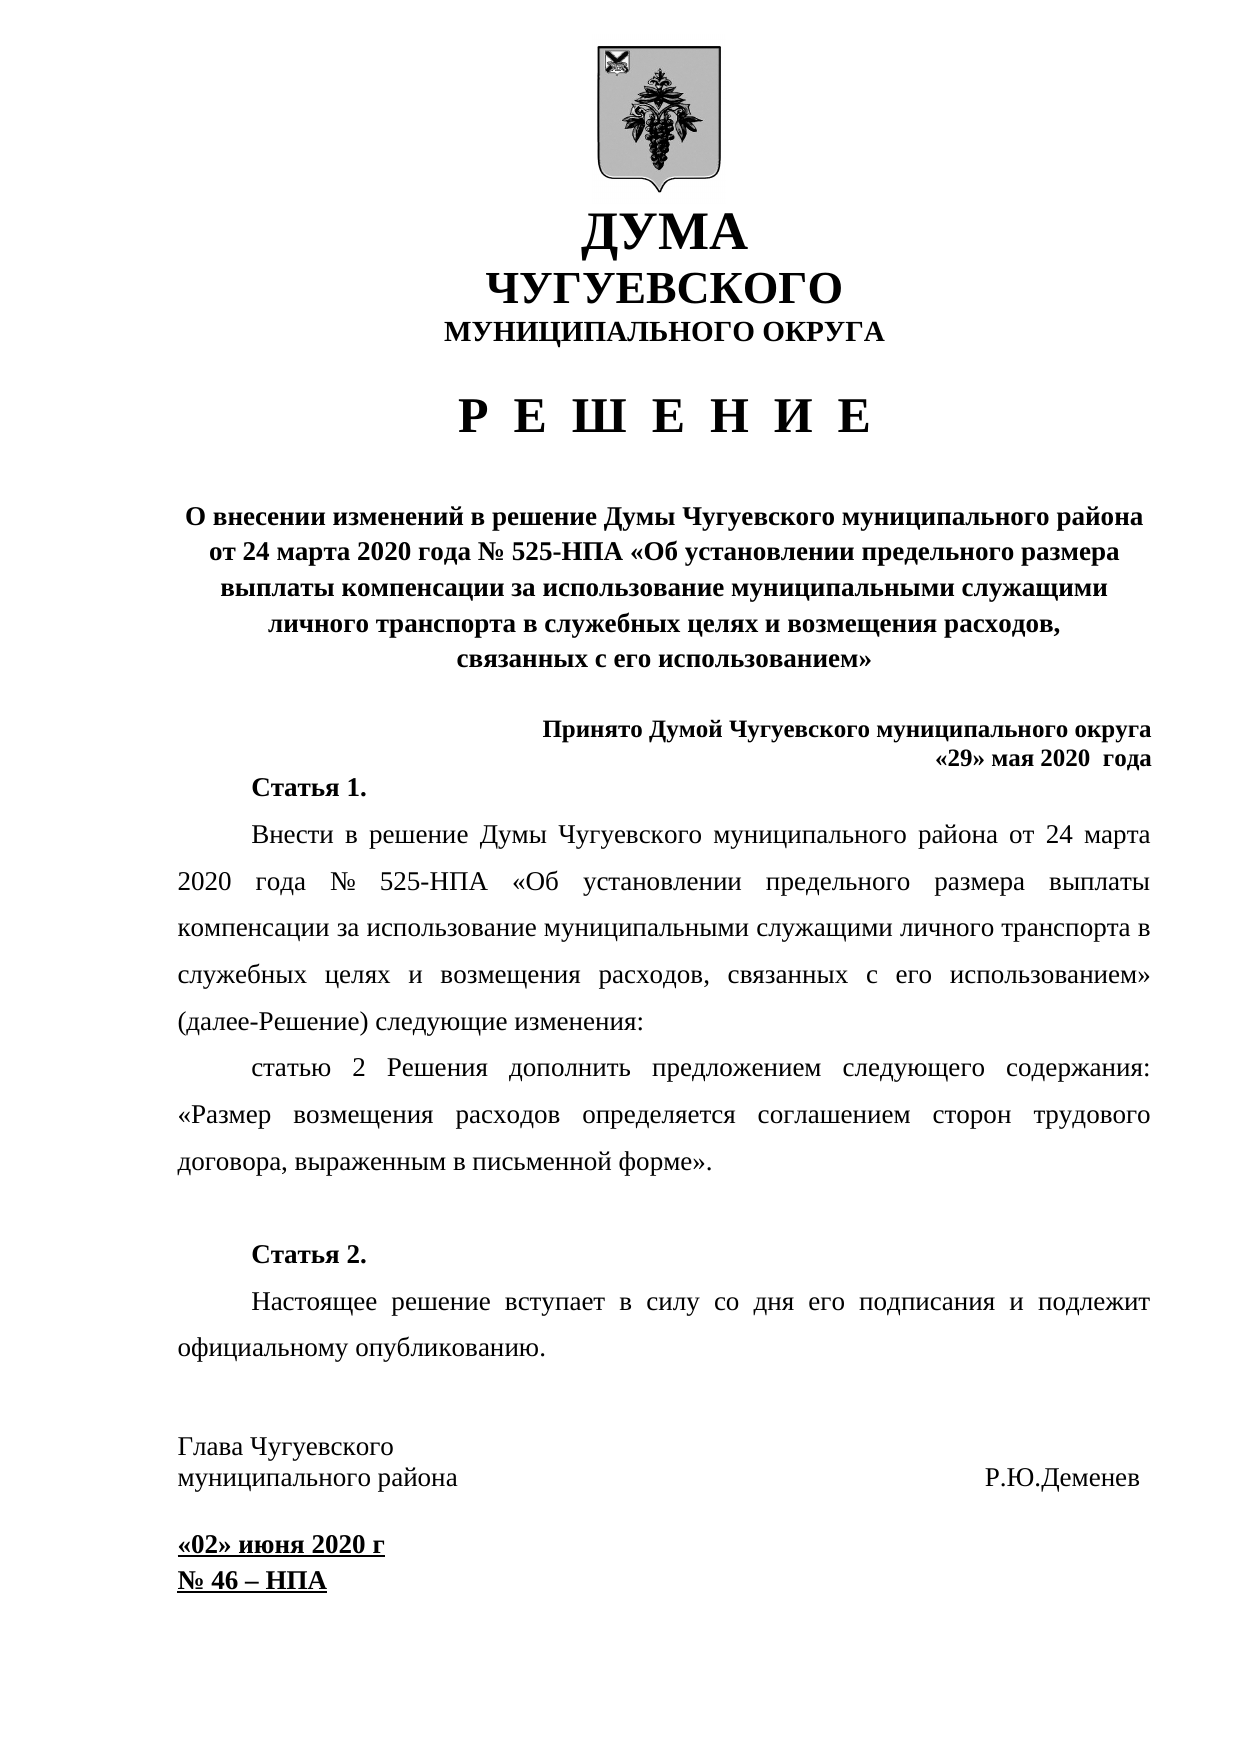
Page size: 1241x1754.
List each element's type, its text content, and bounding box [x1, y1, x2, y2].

text «02» июня 2020 г [177, 1528, 1152, 1559]
text Глава Чугуевского [177, 1430, 1152, 1461]
text № 46 – НПА [177, 1564, 1152, 1595]
text Внести в решение Думы Чугуевского муниципального района от 24 марта 2020 года № 525-НПА «Об установлении предельного размера выплаты компенсации за использование муниципальными служащими личного транспорта в служебных целях и возмещения расходов, связанных с его использованием» (далее-Решение) следующие изменения: [177, 818, 1152, 1036]
text О внесении изменений в решение Думы Чугуевского муниципального района от 24 марта 2020 года № 525-НПА «Об установлении предельного размера выплаты компенсации за использование муниципальными служащими личного транспорта в служебных целях и возмещения расходов, [177, 500, 1152, 638]
text Статья 1. [177, 772, 1152, 803]
text муниципального района Р.Ю.Деменев [177, 1461, 1152, 1492]
text Настоящее решение вступает в силу со дня его подписания и подлежит официальному опубликованию. [177, 1285, 1152, 1363]
text статью 2 Решения дополнить предложением следующего содержания: «Размер возмещения расходов определяется соглашением сторон трудового договора, выраженным в письменной форме». [177, 1052, 1152, 1176]
title Р Е Ш Е Н И Е [177, 386, 1152, 443]
title ДУМА [177, 199, 1152, 261]
text связанных с его использованием» [177, 643, 1152, 674]
text «29» мая 2020 года [177, 743, 1152, 772]
picture [591, 34, 726, 204]
text Статья 2. [177, 1238, 1152, 1269]
text Принято Думой Чугуевского муниципального округа [177, 714, 1152, 743]
title ЧУГУЕВСКОГО [177, 261, 1152, 314]
title МУНИЦИПАЛЬНОГО ОКРУГА [177, 314, 1152, 347]
